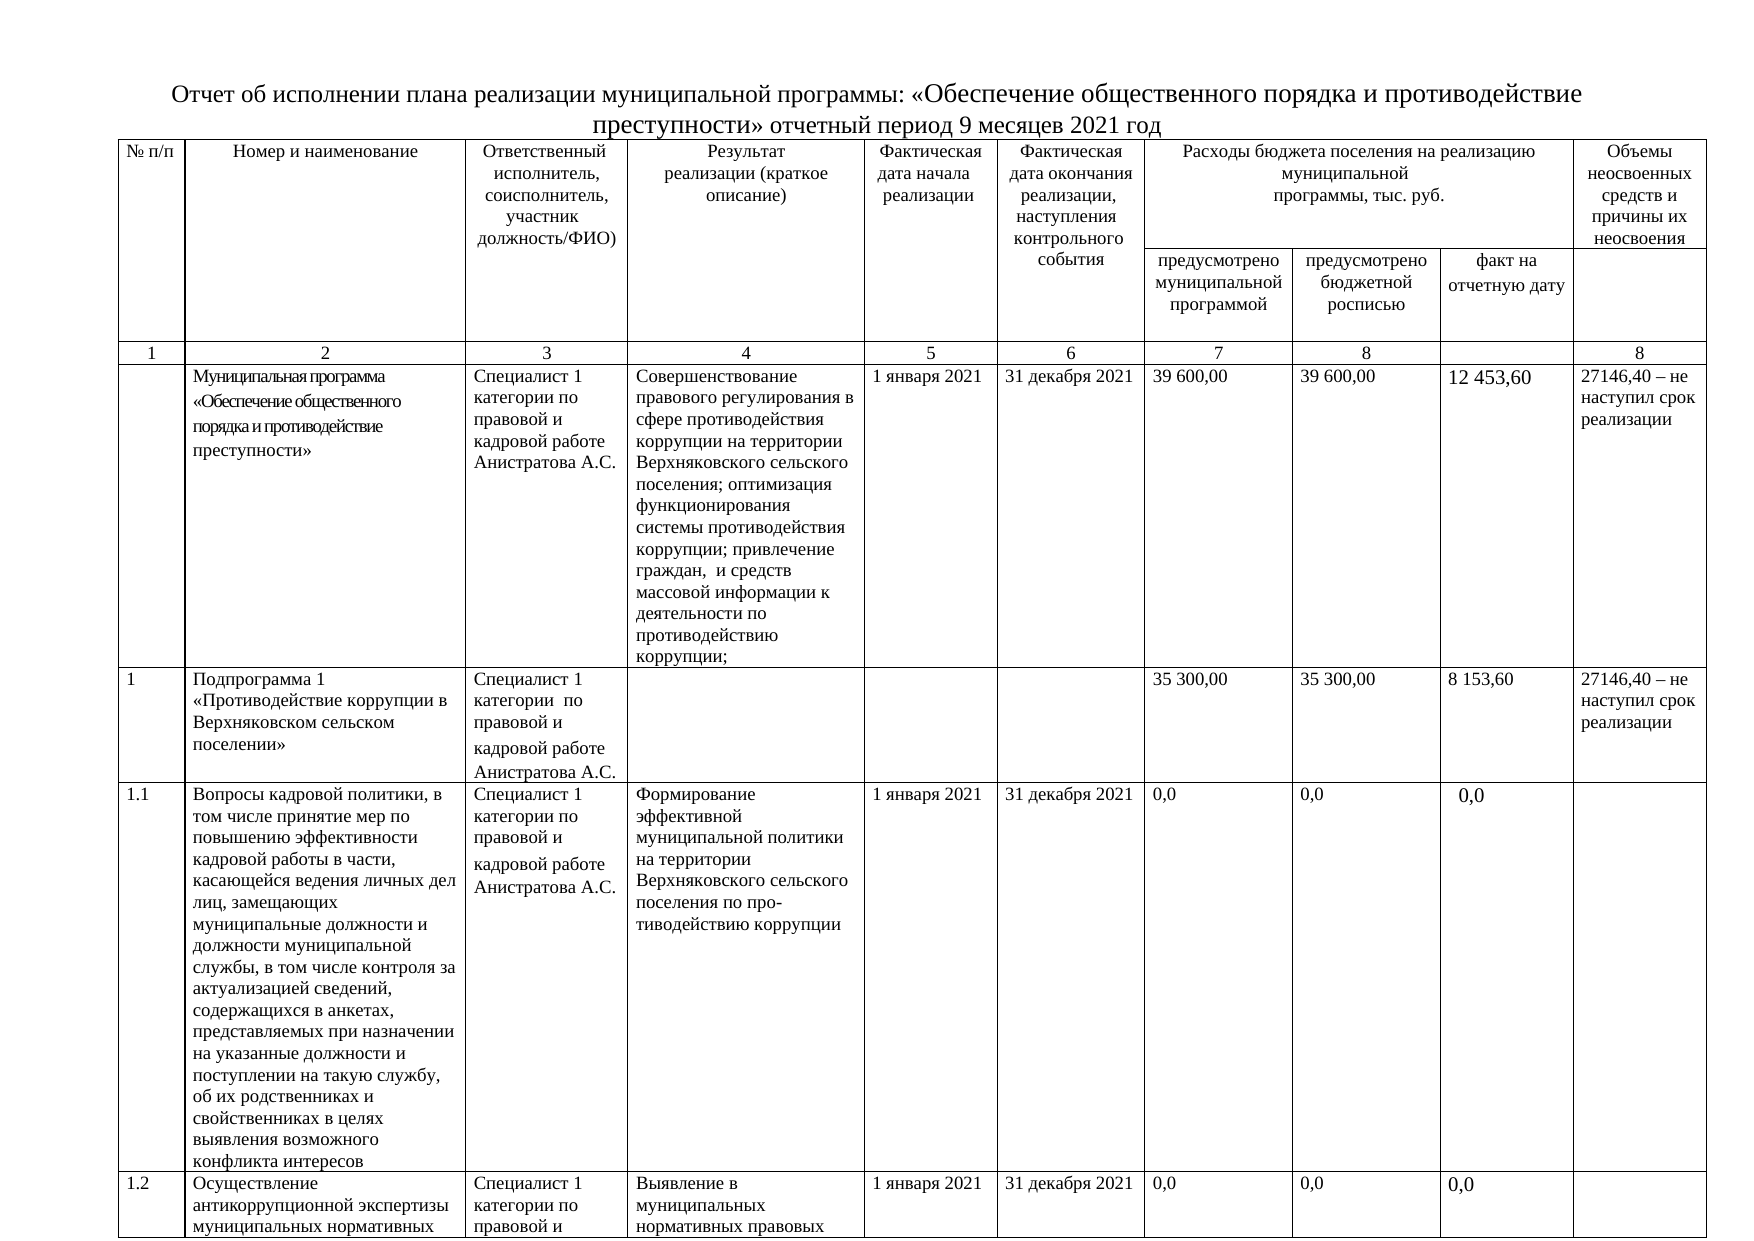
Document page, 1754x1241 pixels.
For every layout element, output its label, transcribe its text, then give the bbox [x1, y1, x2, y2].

table_cell [865, 668, 997, 782]
table_cell 39 600,00 [1293, 365, 1440, 667]
table_cell 0,0 [1145, 1172, 1292, 1237]
table_cell 0,0 [1293, 783, 1440, 1171]
table_cell 8 [1293, 342, 1440, 364]
table_cell [628, 668, 864, 782]
table_cell 0,0 [1441, 783, 1573, 1171]
table_header Расходы бюджета поселения на реализацию муниципальной программы, тыс. руб. [1145, 140, 1573, 248]
table_cell 1.2 [119, 1172, 184, 1237]
table_cell [1574, 1172, 1706, 1237]
text Отчет об исполнении плана реализации муниципальной программы: «Обеспечение общественного порядка и противодействие преступности» отчетный период 9 месяцев 2021 год [118, 77, 1636, 139]
table_cell Муниципальная программа «Обеспечение общественного порядка и противодействие преступности» [186, 365, 465, 667]
table_cell 4 [628, 342, 864, 364]
table_cell 1.1 [119, 783, 184, 1171]
table_header Результат реализации (краткое описание) [628, 140, 864, 341]
table_cell 0,0 [1293, 1172, 1440, 1237]
table_cell 12 453,60 [1441, 365, 1573, 667]
table_cell 7 [1145, 342, 1292, 364]
table_cell [1574, 783, 1706, 1171]
table_cell 1 января 2021 [865, 1172, 997, 1237]
table_header Объемы неосвоенных средств и причины их неосвоения [1574, 140, 1706, 248]
table_cell 5 [865, 342, 997, 364]
table_cell 8 153,60 [1441, 668, 1573, 782]
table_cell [466, 1172, 627, 1237]
table_cell Формирование эффективной муниципальной политики на территории Верхняковского сельского поселения по противодействию коррупции [628, 783, 864, 1171]
table_cell [1441, 342, 1573, 364]
table_cell 1 [119, 668, 184, 782]
table_cell 39 600,00 [1145, 365, 1292, 667]
table_cell 31 декабря 2021 [998, 1172, 1144, 1237]
table_cell 8 [1574, 342, 1706, 364]
table_header Фактическая дата начала реализации [865, 140, 997, 341]
table_header Ответственный исполнитель, соисполнитель, участник должность/ФИО) [466, 140, 627, 341]
table_cell 3 [466, 342, 627, 364]
table_cell предусмотрено бюджетной росписью [1293, 249, 1440, 341]
table_cell Специалист 1 категории по правовой и кадровой работе Анистратова А.С. [466, 668, 627, 782]
table_cell 6 [998, 342, 1144, 364]
table_cell 2 [186, 342, 465, 364]
table_cell [998, 668, 1144, 782]
table_cell 31 декабря 2021 [998, 783, 1144, 1171]
table_cell 1 января 2021 [865, 783, 997, 1171]
table_cell 1 января 2021 [865, 365, 997, 667]
table_cell предусмотрено муниципальной программой [1145, 249, 1292, 341]
table_cell 35 300,00 [1293, 668, 1440, 782]
table_header Фактическая дата окончания реализации, наступления контрольного события [998, 140, 1144, 341]
table_cell 0,0 [1441, 1172, 1573, 1237]
table_cell Вопросы кадровой политики, в том числе принятие мер по повышению эффективности кадровой работы в части, касающейся ведения личных дел лиц, замещающих муниципальные должности и должности муниципальной службы, в том числе контроля за актуализацией сведений, содержащихся в анкетах, представляемых при назначении на указанные должности и поступлении на такую службу, об их родственниках и свойственниках в целях выявления возможного конфликта интересов [186, 783, 465, 1171]
table_header № п/п [119, 140, 184, 341]
table_cell 35 300,00 [1145, 668, 1292, 782]
table_header Номер и наименование [186, 140, 465, 341]
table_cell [186, 1172, 465, 1237]
table_cell 27146,40 – не наступил срок реализации [1574, 365, 1706, 667]
table_cell факт на отчетную дату [1441, 249, 1573, 341]
table_cell Совершенствование правового регулирования в сфере противодействия коррупции на территории Верхняковского сельского поселения; оптимизация функционирования системы противодействия коррупции; привлечение граждан, и средств массовой информации к деятельности по противодействию коррупции; [628, 365, 864, 667]
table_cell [628, 1172, 864, 1237]
table_cell [119, 365, 184, 667]
table_cell [1574, 249, 1706, 341]
table_cell 31 декабря 2021 [998, 365, 1144, 667]
table_cell 1 [119, 342, 184, 364]
table_cell Специалист 1 категории по правовой и кадровой работе Анистратова А.С. [466, 365, 627, 667]
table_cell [466, 783, 627, 1171]
table_cell 27146,40 – не наступил срок реализации [1574, 668, 1706, 782]
table_cell 0,0 [1145, 783, 1292, 1171]
table_cell Подпрограмма 1 «Противодействие коррупции в Верхняковском сельском поселении» [186, 668, 465, 782]
